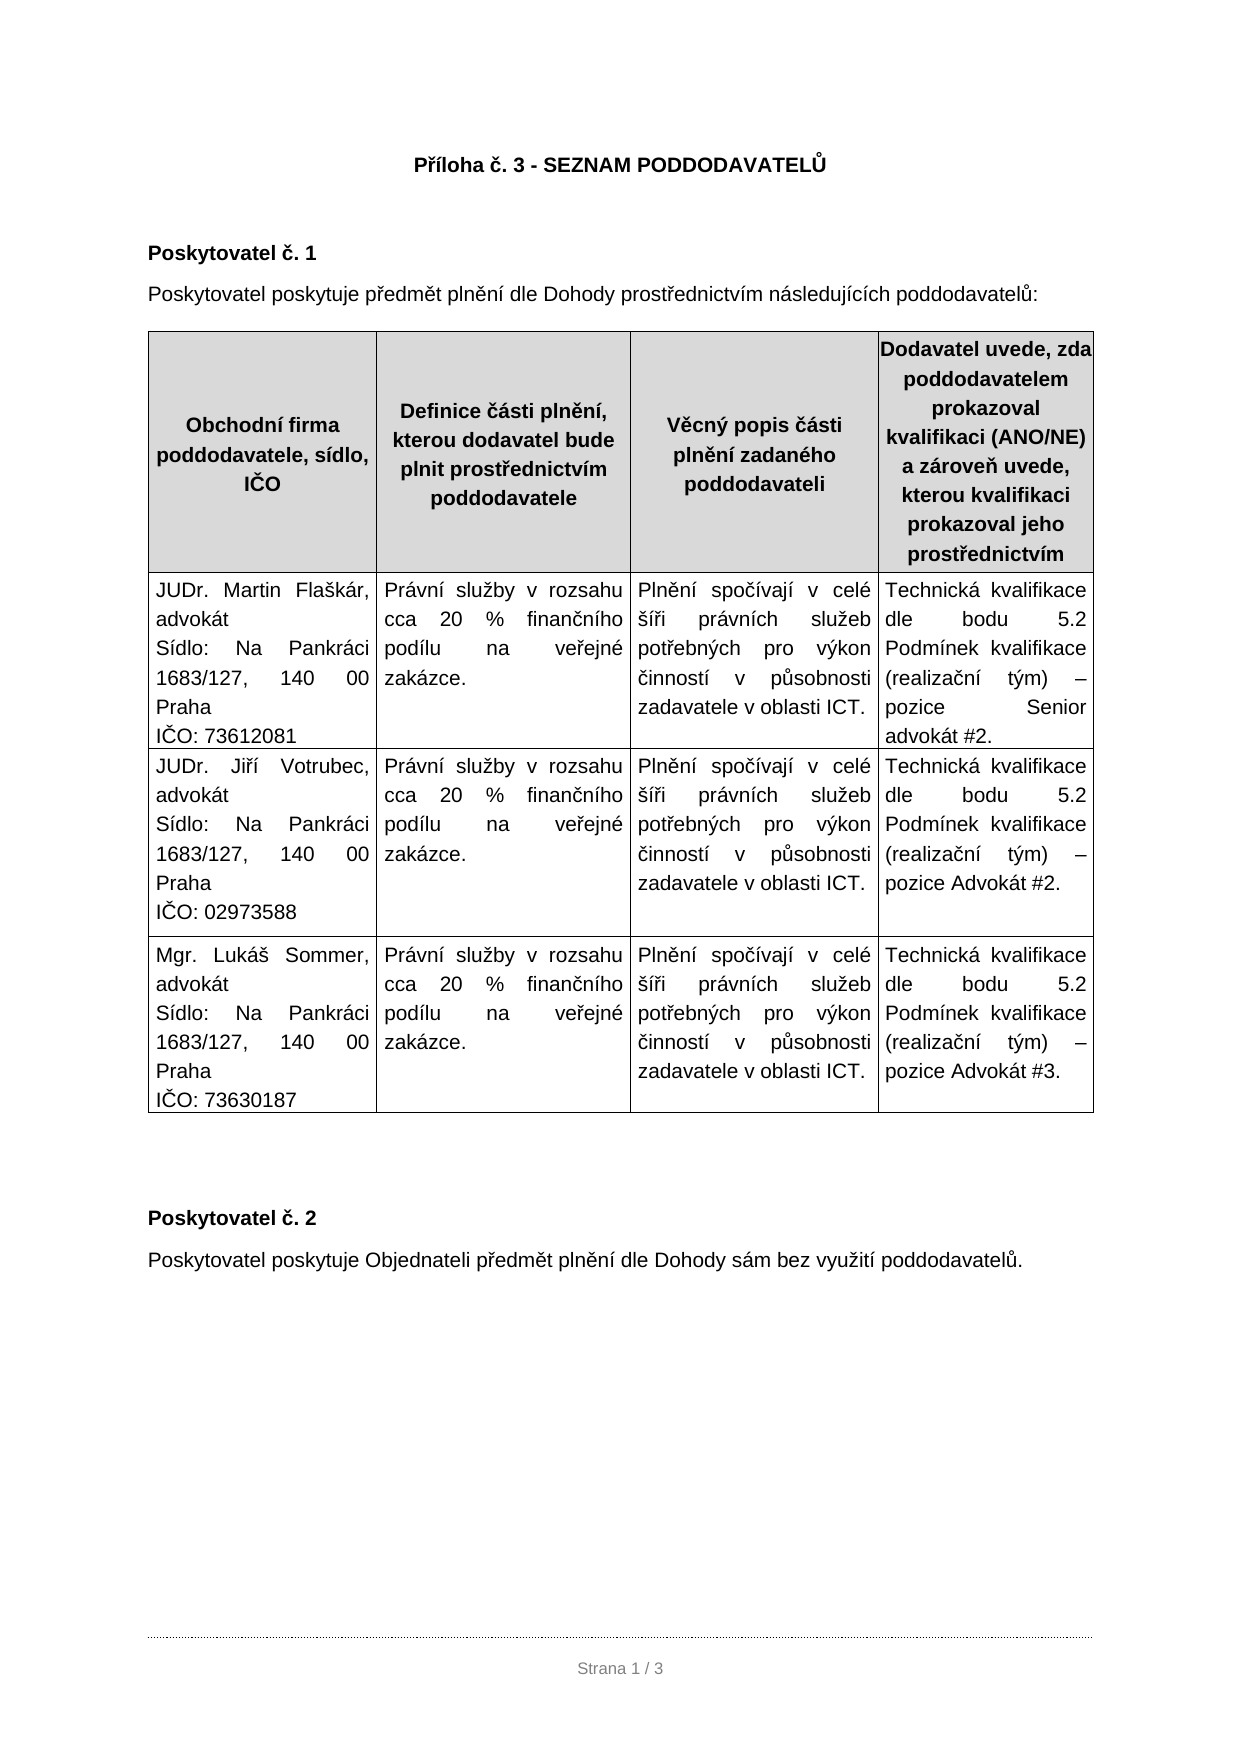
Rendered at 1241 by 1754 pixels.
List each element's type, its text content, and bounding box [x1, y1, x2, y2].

text Příloha č. 3 - Seznam PODdodavatelů [148, 148, 1092, 177]
text Poskytovatel č. 2 [148, 1201, 1092, 1230]
table_cell Mgr. Lukáš Sommer, advokát Sídlo: Na Pankráci 1683/127, 140 00 Praha IČO: 73630187 [149, 937, 376, 1112]
table_cell Technická kvalifikace dle bodu 5.2 Podmínek kvalifikace (realizační tým) – pozice Senior advokát #2. [879, 573, 1093, 748]
text Poskytovatel č. 1 [148, 235, 1092, 264]
table_cell Plnění spočívají v celé šíři právních služeb potřebných pro výkon činností v působnosti zadavatele v oblasti ICT. [631, 937, 878, 1112]
text Poskytovatel poskytuje předmět plnění dle Dohody prostřednictvím následujících poddodavatelů: [148, 277, 1092, 306]
table_cell Technická kvalifikace dle bodu 5.2 Podmínek kvalifikace (realizační tým) – pozice Advokát #2. [879, 749, 1093, 936]
table_cell Technická kvalifikace dle bodu 5.2 Podmínek kvalifikace (realizační tým) – pozice Advokát #3. [879, 937, 1093, 1112]
table_header Definice části plnění, kterou dodavatel bude plnit prostřednictvím poddodavatele [377, 332, 630, 572]
table_cell Právní služby v rozsahu cca 20 % finančního podílu na veřejné zakázce. [377, 573, 630, 748]
table_cell Právní služby v rozsahu cca 20 % finančního podílu na veřejné zakázce. [377, 749, 630, 936]
table_cell Plnění spočívají v celé šíři právních služeb potřebných pro výkon činností v působnosti zadavatele v oblasti ICT. [631, 749, 878, 936]
table_cell JUDr. Jiří Votrubec, advokát Sídlo: Na Pankráci 1683/127, 140 00 Praha IČO: 02973588 [149, 749, 376, 936]
table_cell Právní služby v rozsahu cca 20 % finančního podílu na veřejné zakázce. [377, 937, 630, 1112]
table_cell Plnění spočívají v celé šíři právních služeb potřebných pro výkon činností v působnosti zadavatele v oblasti ICT. [631, 573, 878, 748]
table_header Obchodní firma poddodavatele, sídlo, IČO [149, 332, 376, 572]
text Poskytovatel poskytuje Objednateli předmět plnění dle Dohody sám bez využití poddodavatelů. [148, 1242, 1092, 1272]
table_header Dodavatel uvede, zda poddodavatelem prokazoval kvalifikaci (ANO/NE) a zároveň uvede, kterou kvalifikaci prokazoval jeho prostřednictvím [879, 332, 1093, 572]
table_cell JUDr. Martin Flaškár, advokát Sídlo: Na Pankráci 1683/127, 140 00 Praha IČO: 73612081 [149, 573, 376, 748]
table_header Věcný popis části plnění zadaného poddodavateli [631, 332, 878, 572]
